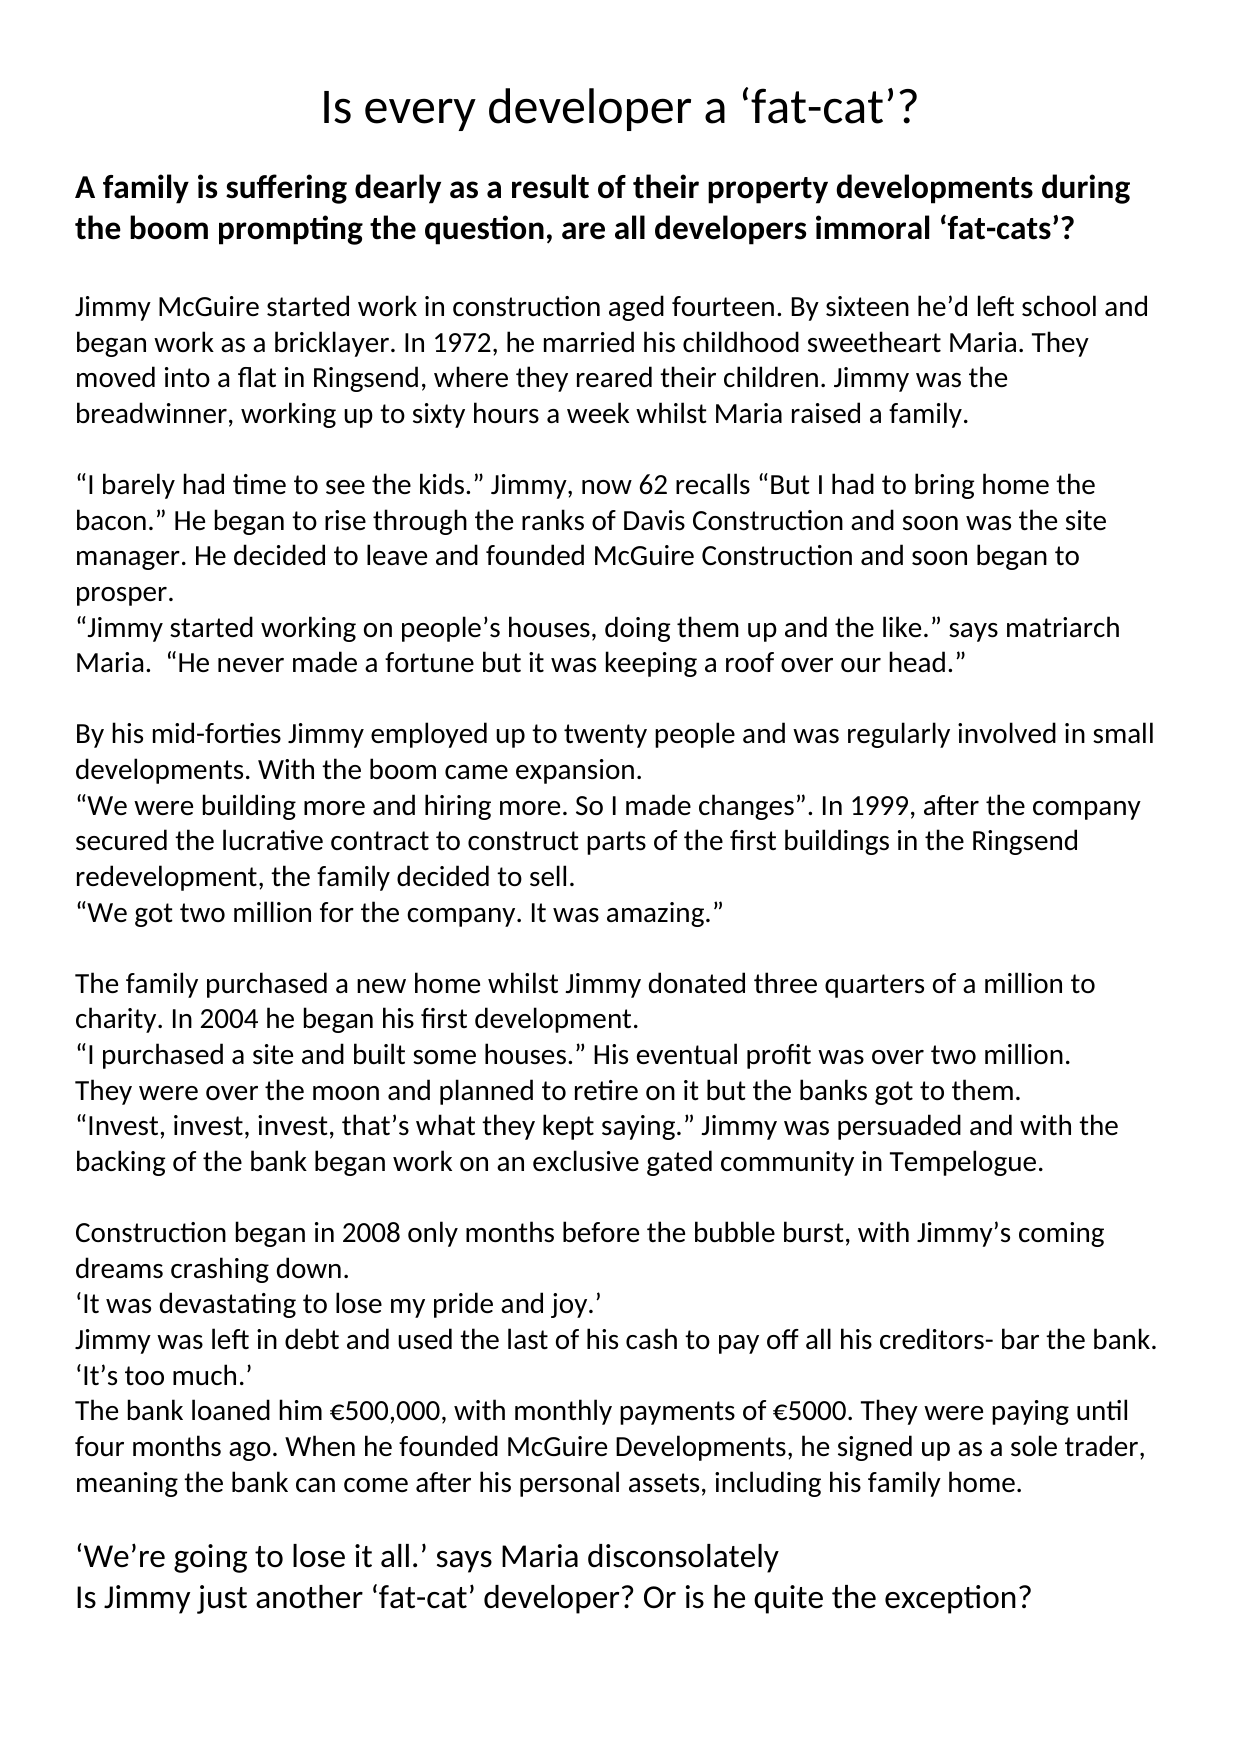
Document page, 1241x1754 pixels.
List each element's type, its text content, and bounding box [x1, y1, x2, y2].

text Construction began in 2008 only months before the bubble burst, with Jimmy’s coming dreams crashing down. [75, 1214, 1165, 1286]
text “I barely had time to see the kids.” Jimmy, now 62 recalls “But I had to bring home the bacon.” He began to rise through the ranks of Davis Construction and soon was the site manager. He decided to leave and founded McGuire Construction and soon began to prosper. [75, 466, 1165, 609]
text “Jimmy started working on people’s houses, doing them up and the like.” says matriarch Maria. “He never made a fortune but it was keeping a roof over our head.” [75, 609, 1165, 680]
text ‘We’re going to lose it all.’ says Maria disconsolately [75, 1535, 1165, 1576]
text “We got two million for the company. It was amazing.” [75, 894, 1165, 929]
text Jimmy McGuire started work in construction aged fourteen. By sixteen he’d left school and began work as a bricklayer. In 1972, he married his childhood sweetheart Maria. They moved into a flat in Ringsend, where they reared their children. Jimmy was the breadwinner, working up to sixty hours a week whilst Maria raised a family. [75, 288, 1165, 431]
text A family is suffering dearly as a result of their property developments during the boom prompting the question, are all developers immoral ‘fat-cats’? [75, 166, 1165, 247]
text ‘It was devastating to lose my pride and joy.’ [75, 1286, 1165, 1321]
text Jimmy was left in debt and used the last of his cash to pay off all his creditors- bar the bank. [75, 1321, 1165, 1357]
text The bank loaned him €500,000, with monthly payments of €5000. They were paying until four months ago. When he founded McGuire Developments, he signed up as a sole trader, meaning the bank can come after his personal assets, including his family home. [75, 1392, 1165, 1499]
text Is Jimmy just another ‘fat-cat’ developer? Or is he quite the exception? [75, 1576, 1165, 1616]
text “We were building more and hiring more. So I made changes”. In 1999, after the company secured the lucrative contract to construct parts of the first buildings in the Ringsend redevelopment, the family decided to sell. [75, 787, 1165, 894]
text The family purchased a new home whilst Jimmy donated three quarters of a million to charity. In 2004 he began his first development. [75, 965, 1165, 1036]
text “I purchased a site and built some houses.” His eventual profit was over two million. [75, 1036, 1165, 1072]
text “Invest, invest, invest, that’s what they kept saying.” Jimmy was persuaded and with the backing of the bank began work on an exclusive gated community in Tempelogue. [75, 1107, 1165, 1179]
text They were over the moon and planned to retire on it but the banks got to them. [75, 1072, 1165, 1107]
text Is every developer a ‘fat-cat’? [75, 75, 1165, 136]
text By his mid-forties Jimmy employed up to twenty people and was regularly involved in small developments. With the boom came expansion. [75, 716, 1165, 787]
text ‘It’s too much.’ [75, 1357, 1165, 1392]
